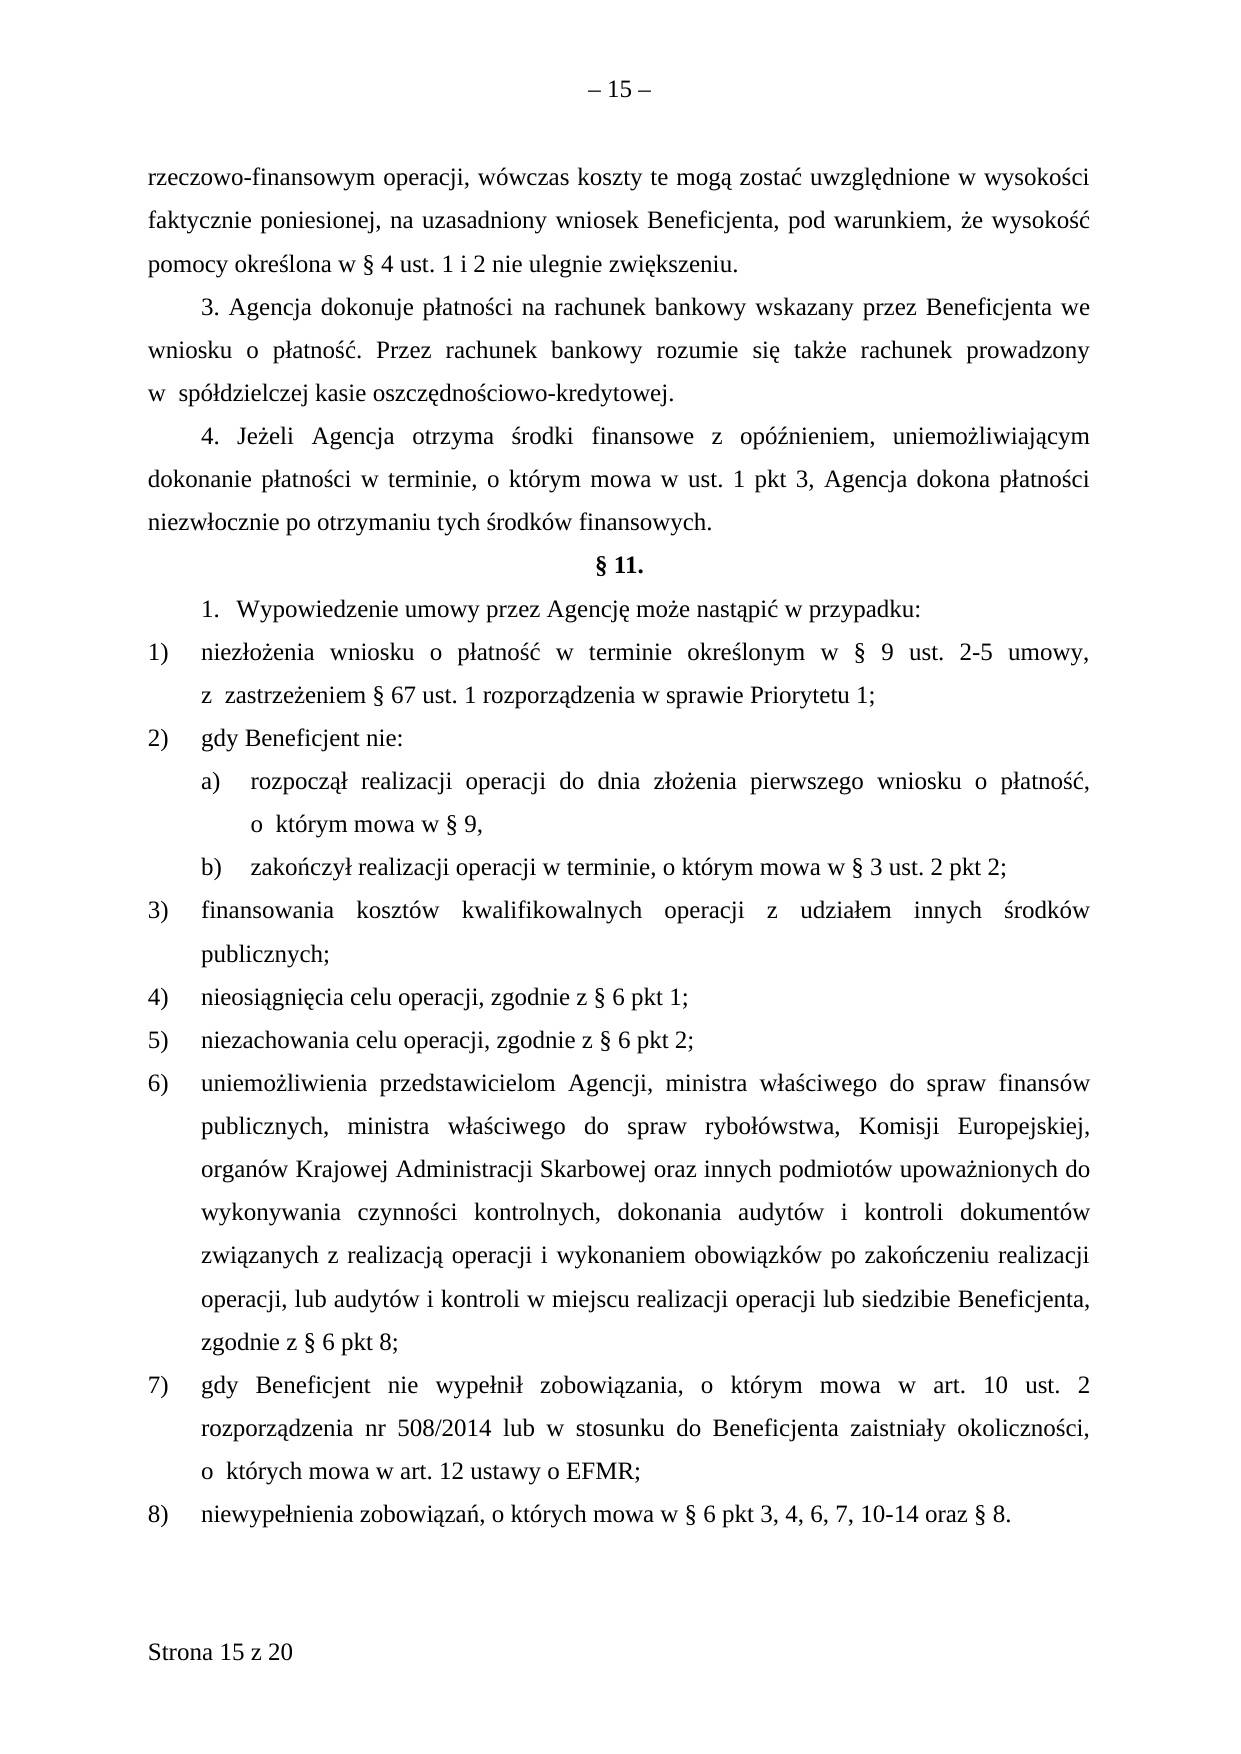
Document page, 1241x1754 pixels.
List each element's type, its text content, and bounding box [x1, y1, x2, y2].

text § 11. [148, 551, 1091, 579]
text 5) niezachowania celu operacji, zgodnie z § 6 pkt 2; [148, 1025, 1091, 1054]
text 4) nieosiągnięcia celu operacji, zgodnie z § 6 pkt 1; [148, 982, 1091, 1011]
text 4. Jeżeli Agencja otrzyma środki finansowe z opóźnieniem, uniemożliwiającym dokonanie płatności w terminie, o którym mowa w ust. 1 pkt 3, Agencja dokona płatności niezwłocznie po otrzymaniu tych środków finansowych. [148, 421, 1091, 536]
text a) rozpoczął realizacji operacji do dnia złożenia pierwszego wniosku o płatność, o którym mowa w § 9, [201, 766, 1091, 838]
text 7) gdy Beneficjent nie wypełnił zobowiązania, o którym mowa w art. 10 ust. 2 rozporządzenia nr 508/2014 lub w stosunku do Beneficjenta zaistniały okoliczności, o których mowa w art. 12 ustawy o EFMR; [148, 1370, 1091, 1485]
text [148, 162, 1091, 277]
text 1) niezłożenia wniosku o płatność w terminie określonym w § 9 ust. 2-5 umowy, z zastrzeżeniem § 67 ust. 1 rozporządzenia w sprawie Priorytetu 1; [148, 637, 1091, 709]
text 3. Agencja dokonuje płatności na rachunek bankowy wskazany przez Beneficjenta we wniosku o płatność. Przez rachunek bankowy rozumie się także rachunek prowadzony w spółdzielczej kasie oszczędnościowo-kredytowej. [148, 292, 1091, 407]
text 1. Wypowiedzenie umowy przez Agencję może nastąpić w przypadku: [148, 594, 1091, 622]
text b) zakończył realizacji operacji w terminie, o którym mowa w § 3 ust. 2 pkt 2; [201, 852, 1091, 881]
text 6) uniemożliwienia przedstawicielom Agencji, ministra właściwego do spraw finansów publicznych, ministra właściwego do spraw rybołówstwa, Komisji Europejskiej, organów Krajowej Administracji Skarbowej oraz innych podmiotów upoważnionych do wykonywania czynności kontrolnych, dokonania audytów i kontroli dokumentów związanych z realizacją operacji i wykonaniem obowiązków po zakończeniu realizacji operacji, lub audytów i kontroli w miejscu realizacji operacji lub siedzibie Beneficjenta, zgodnie z § 6 pkt 8; [148, 1068, 1091, 1356]
text 2) gdy Beneficjent nie: [148, 723, 1091, 752]
text 8) niewypełnienia zobowiązań, o których mowa w § 6 pkt 3, 4, 6, 7, 10-14 oraz § 8. [148, 1499, 1091, 1528]
text 3) finansowania kosztów kwalifikowalnych operacji z udziałem innych środków publicznych; [148, 896, 1091, 967]
